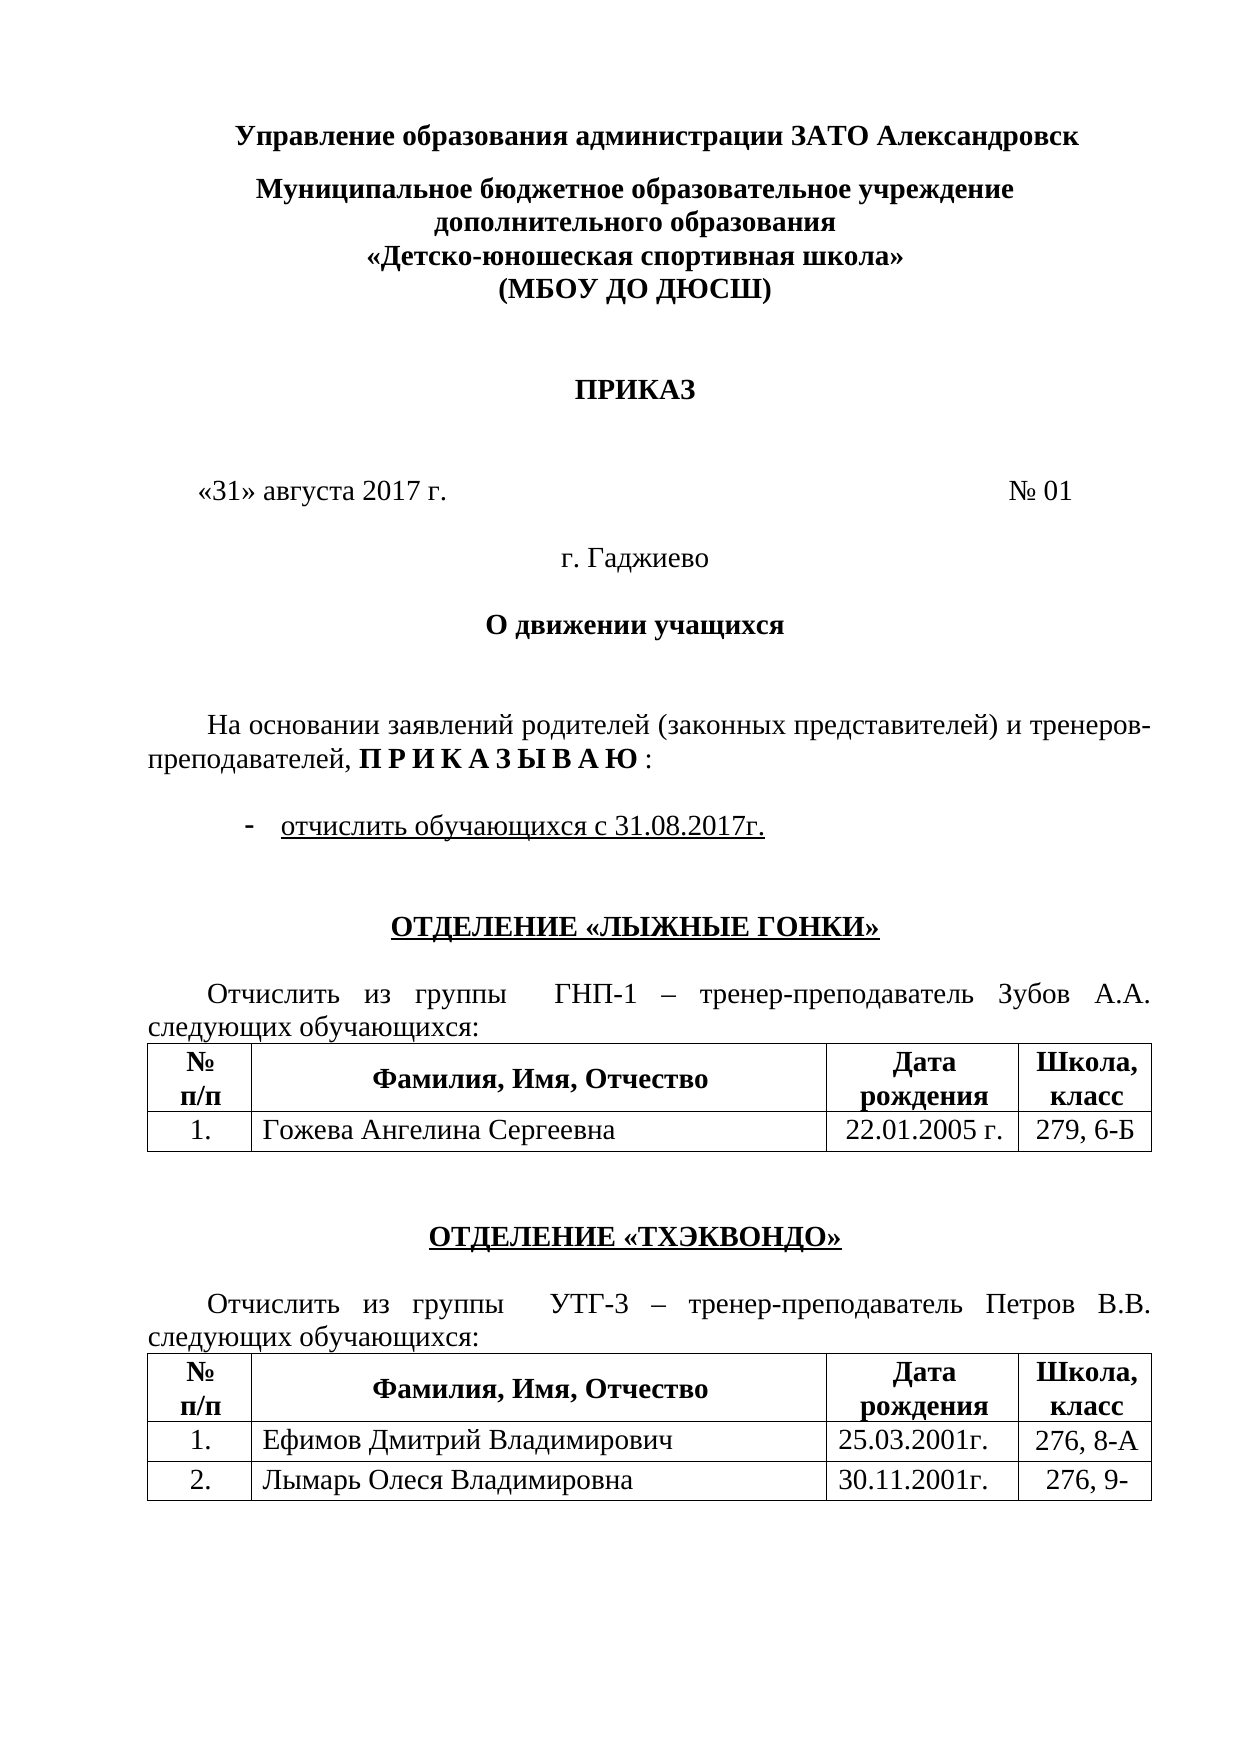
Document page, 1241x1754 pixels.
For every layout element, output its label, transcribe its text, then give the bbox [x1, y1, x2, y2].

table_header № п/п [148, 1044, 251, 1111]
text ОТДЕЛЕНИЕ «ТХЭКВОНДО» [118, 1219, 1152, 1252]
text О движении учащихся [118, 607, 1152, 640]
table_header Школа, класс [1019, 1044, 1151, 1111]
list отчислить обучающихся с 31.08.2017г. [244, 808, 1152, 842]
text г. Гаджиево [118, 540, 1152, 573]
table_cell Ефимов Дмитрий Владимирович [252, 1422, 826, 1461]
table_cell [148, 1422, 251, 1461]
text На основании заявлений родителей (законных представителей) и тренеров-преподавателей, ПРИКАЗЫВАЮ: [148, 707, 1152, 774]
table_cell 30.11.2001г. [827, 1462, 1018, 1500]
table_cell Лымарь Олеся Владимировна [252, 1462, 826, 1500]
table_cell 276, 8-А [1019, 1422, 1151, 1461]
text ОТДЕЛЕНИЕ «ЛЫЖНЫЕ ГОНКИ» [118, 909, 1152, 942]
text дополнительного образования [118, 204, 1152, 238]
table_header Дата рождения [827, 1354, 1018, 1421]
table_header Дата рождения [827, 1044, 1018, 1111]
text «Детско-юношеская спортивная школа» [118, 238, 1152, 271]
table_cell 25.03.2001г. [827, 1422, 1018, 1461]
text Отчислить из группы ГНП-1 – тренер-преподаватель Зубов А.А. следующих обучающихся: [148, 976, 1152, 1043]
table_header Фамилия, Имя, Отчество [252, 1044, 826, 1111]
text ПРИКАЗ [118, 372, 1152, 406]
table_cell Гожева Ангелина Сергеевна [252, 1112, 826, 1151]
text (МБОУ ДО ДЮСШ) [118, 271, 1152, 305]
table_cell 276, 9- [1019, 1462, 1151, 1500]
table_header Фамилия, Имя, Отчество [252, 1354, 826, 1421]
text Управление образования администрации ЗАТО Александровск [118, 118, 1152, 152]
text Муниципальное бюджетное образовательное учреждение [118, 171, 1152, 204]
table_cell [148, 1462, 251, 1500]
text «31» августа 2017 г. № 01 [118, 473, 1152, 506]
table_header Школа, класс [1019, 1354, 1151, 1421]
table_header № п/п [148, 1354, 251, 1421]
table_cell 22.01.2005 г. [827, 1112, 1018, 1151]
table_cell 279, 6-Б [1019, 1112, 1151, 1151]
table_cell [148, 1112, 251, 1151]
text Отчислить из группы УТГ-3 – тренер-преподаватель Петров В.В. следующих обучающихся: [148, 1286, 1152, 1353]
